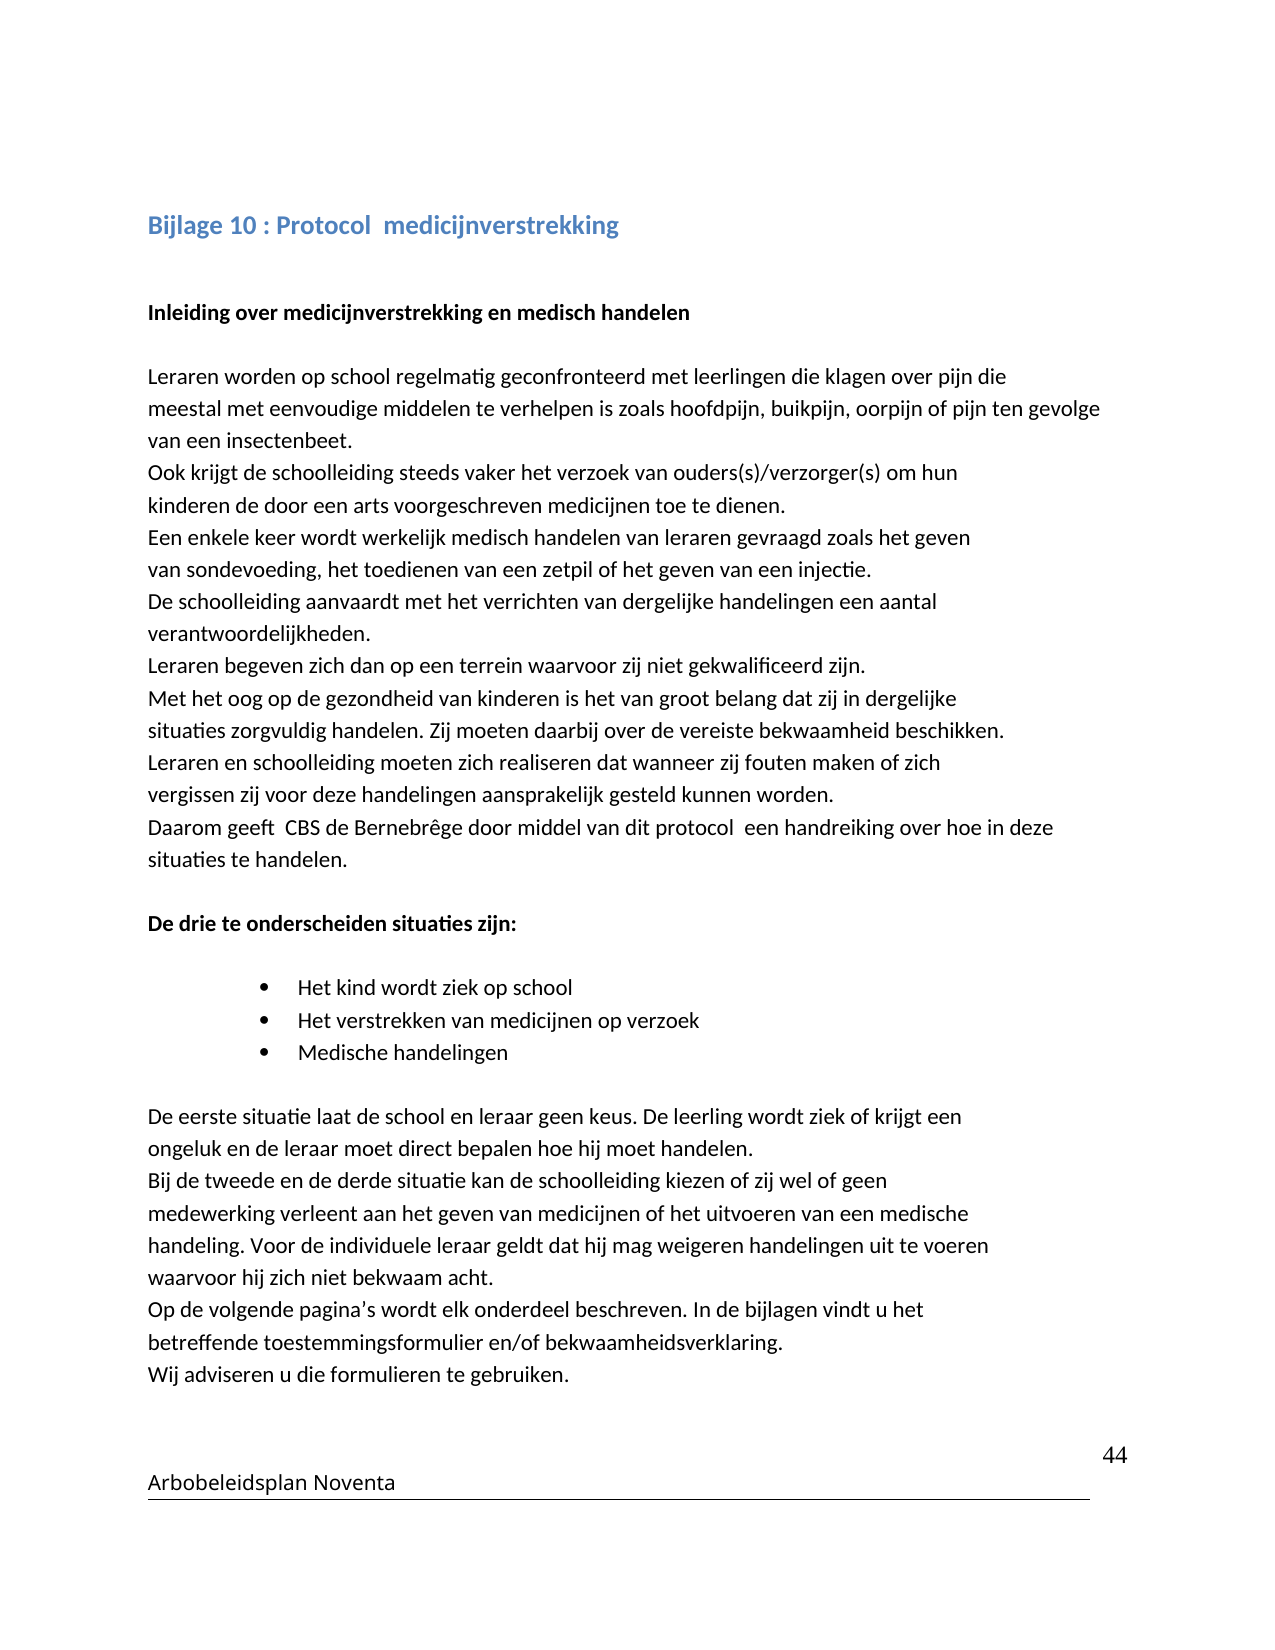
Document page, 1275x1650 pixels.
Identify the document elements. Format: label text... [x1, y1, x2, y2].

text Een enkele keer wordt werkelijk medisch handelen van leraren gevraagd zoals het geven [148, 523, 1127, 551]
list Het verstrekken van medicijnen op verzoek [260, 1006, 1127, 1034]
text betreffende toestemmingsformulier en/of bekwaamheidsverklaring. [148, 1328, 1127, 1356]
text Daarom geeft CBS de Bernebrêge door middel van dit protocol een handreiking over hoe in deze situaties te handelen. [148, 813, 1127, 873]
list Het kind wordt ziek op school [260, 973, 1127, 1002]
text waarvoor hij zich niet bekwaam acht. [148, 1263, 1127, 1291]
text Inleiding over medicijnverstrekking en medisch handelen [148, 298, 1127, 326]
text Bij de tweede en de derde situatie kan de schoolleiding kiezen of zij wel of geen [148, 1167, 1127, 1195]
text handeling. Voor de individuele leraar geldt dat hij mag weigeren handelingen uit te voeren [148, 1231, 1127, 1259]
text situaties zorgvuldig handelen. Zij moeten daarbij over de vereiste bekwaamheid beschikken. [148, 716, 1127, 744]
text vergissen zij voor deze handelingen aansprakelijk gesteld kunnen worden. [148, 780, 1127, 808]
text Leraren begeven zich dan op een terrein waarvoor zij niet gekwalificeerd zijn. [148, 652, 1127, 680]
text Met het oog op de gezondheid van kinderen is het van groot belang dat zij in dergelijke [148, 684, 1127, 712]
text Ook krijgt de schoolleiding steeds vaker het verzoek van ouders(s)/verzorger(s) om hun [148, 458, 1127, 487]
text Bijlage 10 : Protocol medicijnverstrekking [148, 208, 1127, 242]
text Leraren worden op school regelmatig geconfronteerd met leerlingen die klagen over pijn die [148, 362, 1127, 390]
text medewerking verleent aan het geven van medicijnen of het uitvoeren van een medische [148, 1199, 1127, 1227]
text De eerste situatie laat de school en leraar geen keus. De leerling wordt ziek of krijgt een [148, 1102, 1127, 1130]
text van sondevoeding, het toedienen van een zetpil of het geven van een injectie. [148, 555, 1127, 583]
text Leraren en schoolleiding moeten zich realiseren dat wanneer zij fouten maken of zich [148, 748, 1127, 776]
text Wij adviseren u die formulieren te gebruiken. [148, 1360, 1127, 1388]
text meestal met eenvoudige middelen te verhelpen is zoals hoofdpijn, buikpijn, oorpijn of pijn ten gevolge van een insectenbeet. [148, 394, 1127, 454]
text verantwoordelijkheden. [148, 619, 1127, 647]
text ongeluk en de leraar moet direct bepalen hoe hij moet handelen. [148, 1134, 1127, 1162]
list Medische handelingen [260, 1038, 1127, 1066]
text De schoolleiding aanvaardt met het verrichten van dergelijke handelingen een aantal [148, 587, 1127, 615]
text De drie te onderscheiden situaties zijn: [148, 909, 1127, 937]
text Op de volgende pagina’s wordt elk onderdeel beschreven. In de bijlagen vindt u het [148, 1295, 1127, 1323]
text kinderen de door een arts voorgeschreven medicijnen toe te dienen. [148, 491, 1127, 519]
